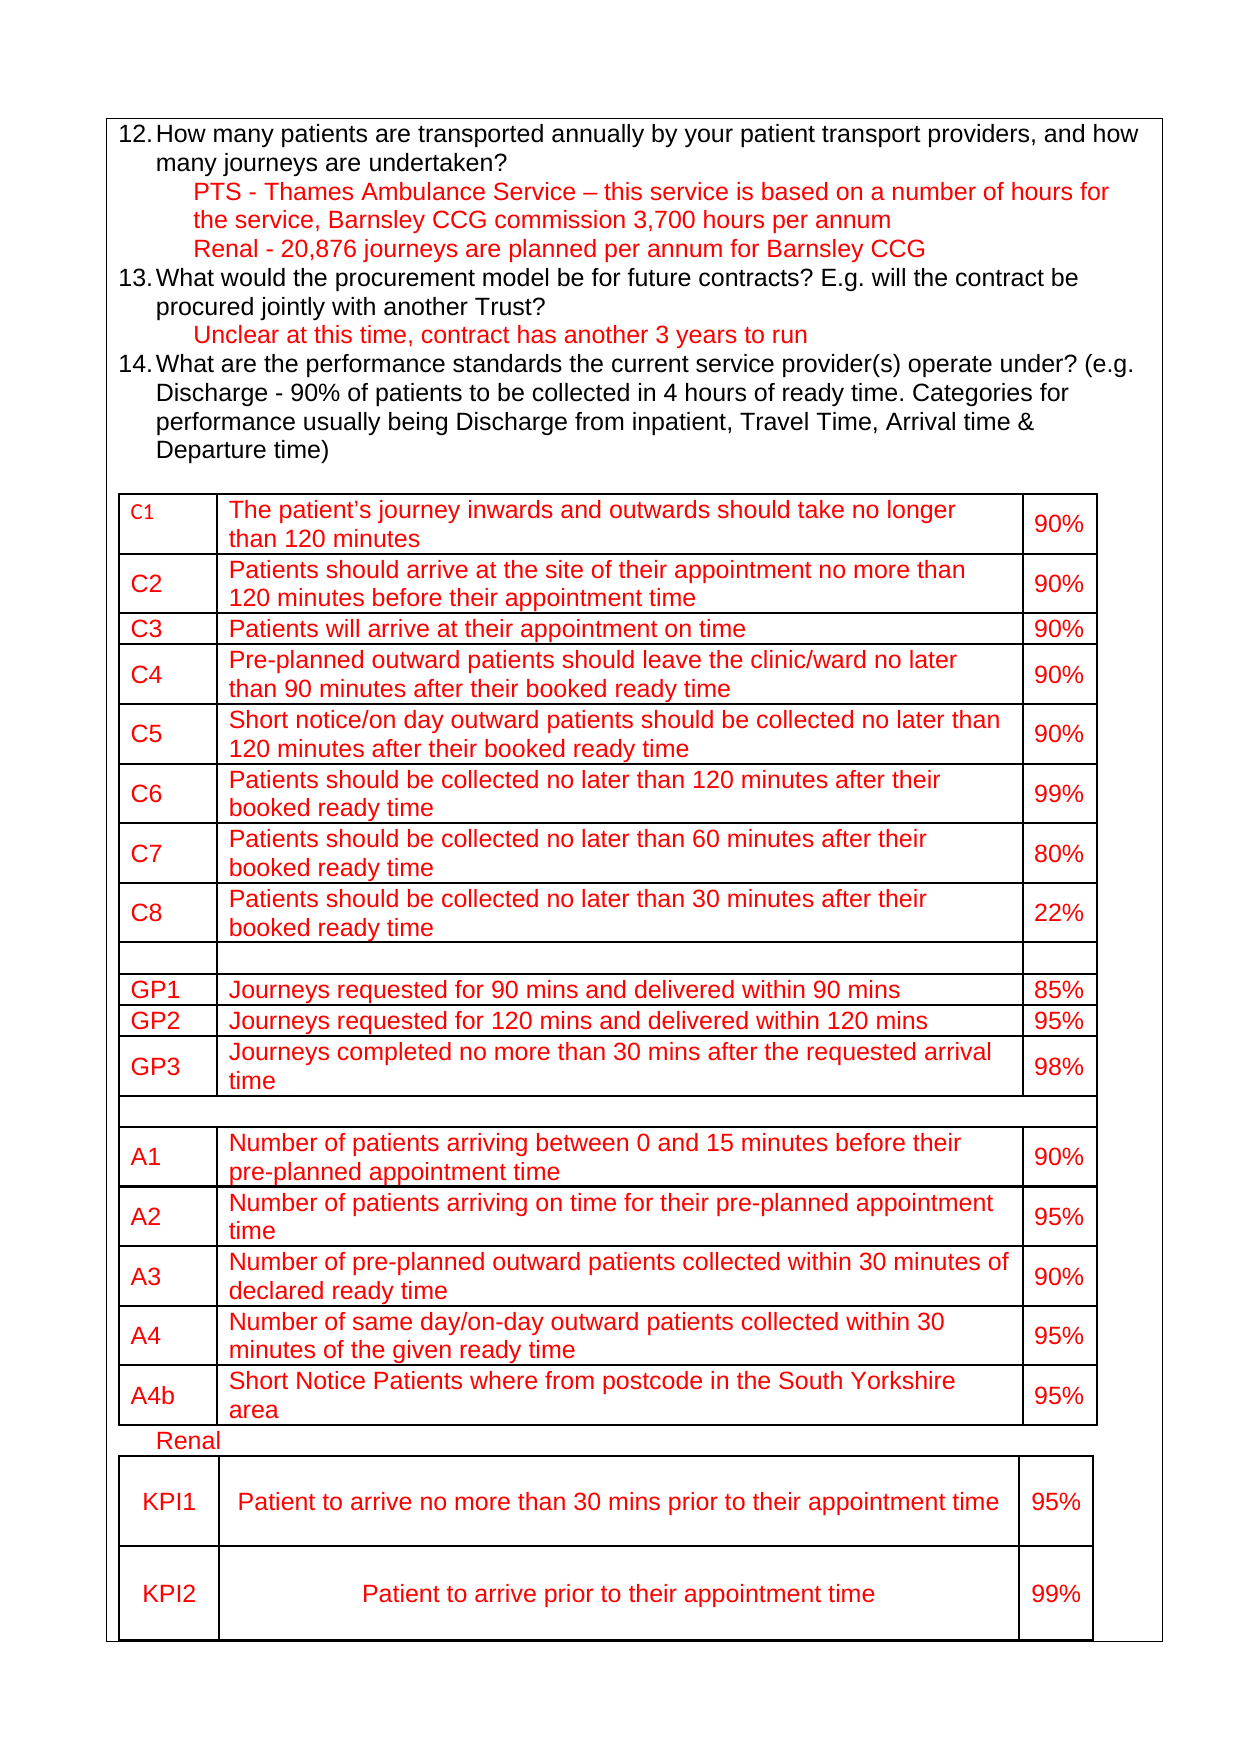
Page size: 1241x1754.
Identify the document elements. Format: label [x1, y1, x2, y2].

table_cell [107, 119, 1162, 1641]
